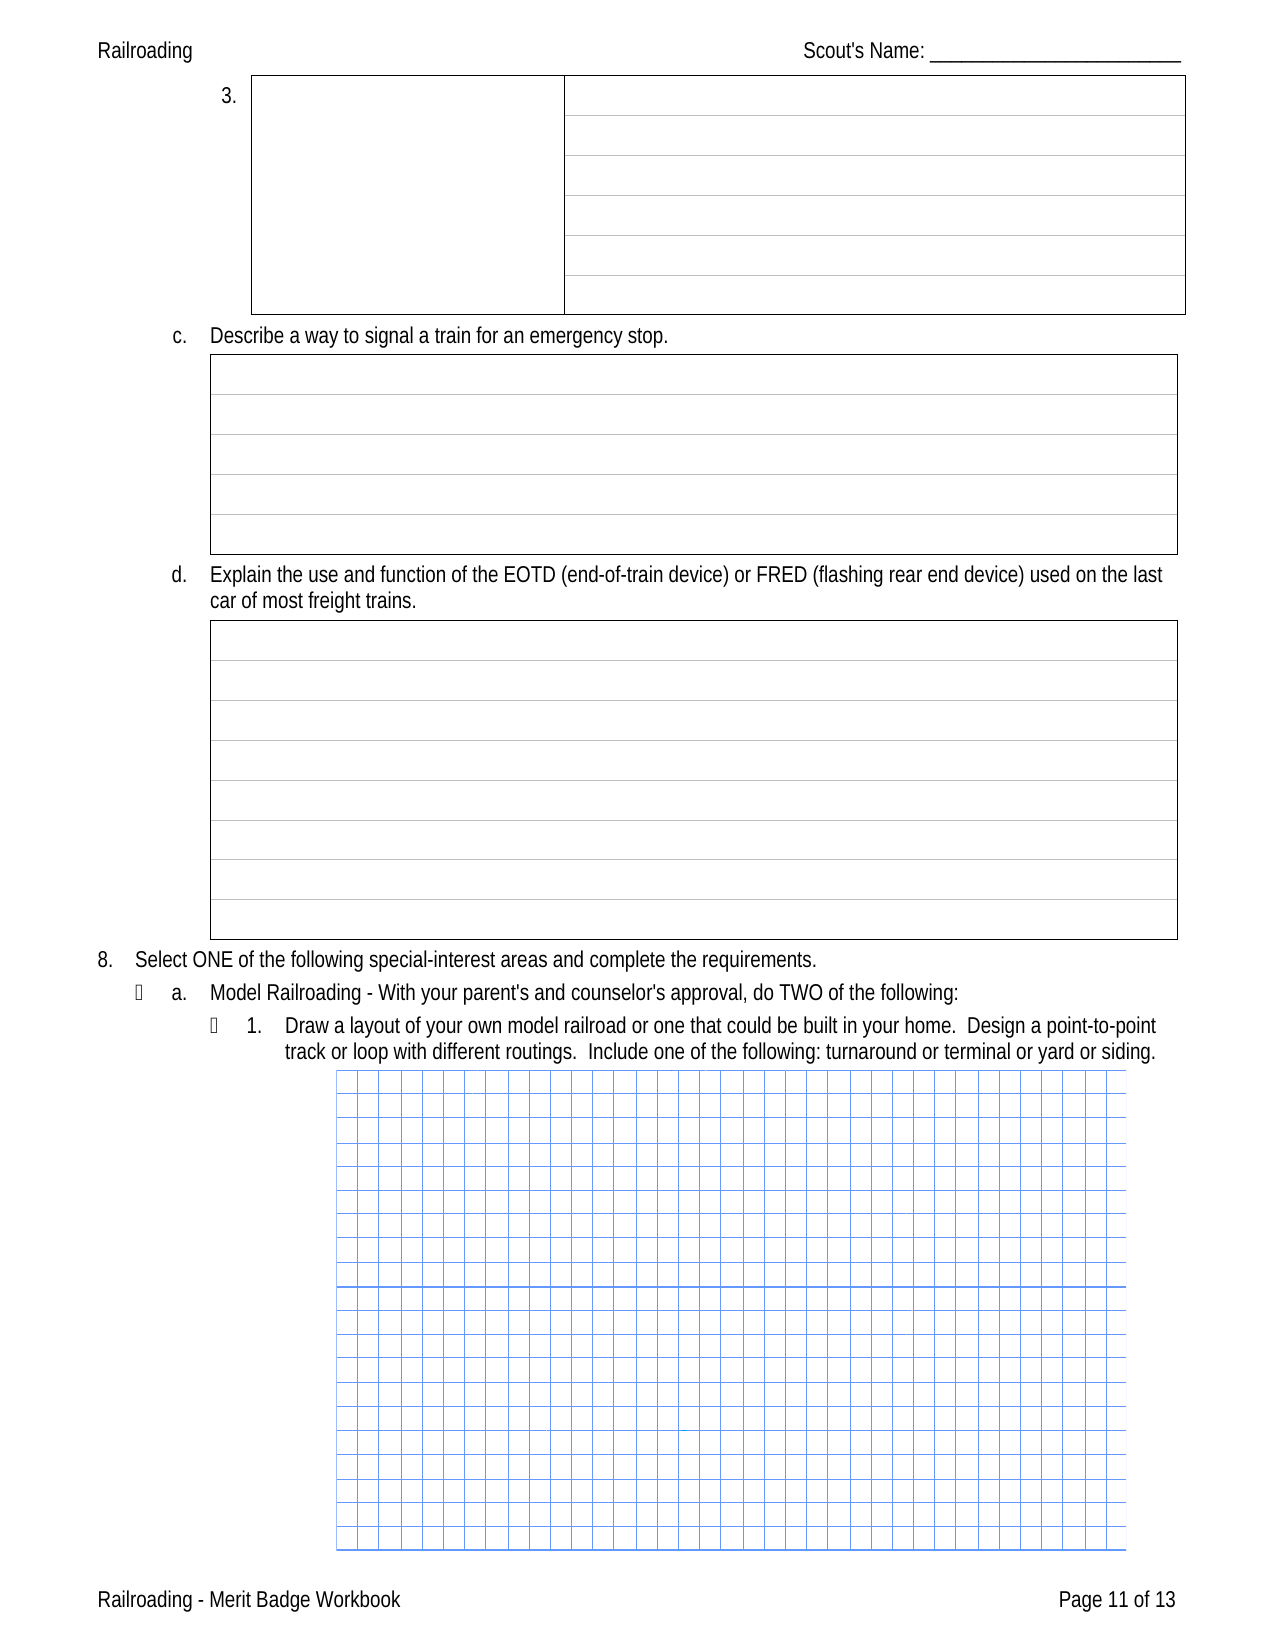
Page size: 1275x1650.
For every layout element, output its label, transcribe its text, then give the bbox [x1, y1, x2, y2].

table_cell [211, 661, 1177, 700]
table_header [211, 355, 1177, 394]
table_cell [565, 156, 1185, 195]
table_cell [565, 276, 1185, 314]
picture [336, 1070, 1127, 1551]
table_cell 3. [210, 75, 251, 314]
table_cell [211, 435, 1177, 474]
table_cell [252, 76, 564, 314]
table_cell [565, 236, 1185, 274]
table_cell [565, 116, 1185, 155]
text a. Model Railroading - With your parent's and counselor's approval, do TWO of the following: [135, 979, 1177, 1005]
table_cell [211, 900, 1177, 939]
text d. Explain the use and function of the EOTD (end-of-train device) or FRED (flashing rear end device) used on the last car of most freight trains. [135, 561, 1177, 614]
text 8. Select ONE of the following special-interest areas and complete the requirements. [97, 946, 1177, 973]
table_cell [211, 515, 1177, 554]
text c. Describe a way to signal a train for an emergency stop. [135, 322, 1177, 348]
table_cell [211, 701, 1177, 740]
table_cell [211, 860, 1177, 899]
table_cell [211, 395, 1177, 434]
table_cell [211, 821, 1177, 859]
table_cell [565, 76, 1185, 115]
table_cell [211, 781, 1177, 819]
table_header [211, 621, 1177, 660]
table_cell [211, 475, 1177, 514]
text 1. Draw a layout of your own model railroad or one that could be built in your home. Design a point-to-point track or loop with different routings. Include one of the following: turnaround or terminal or yard or siding. [210, 1012, 1177, 1064]
table_cell [565, 196, 1185, 234]
table_cell [211, 741, 1177, 779]
